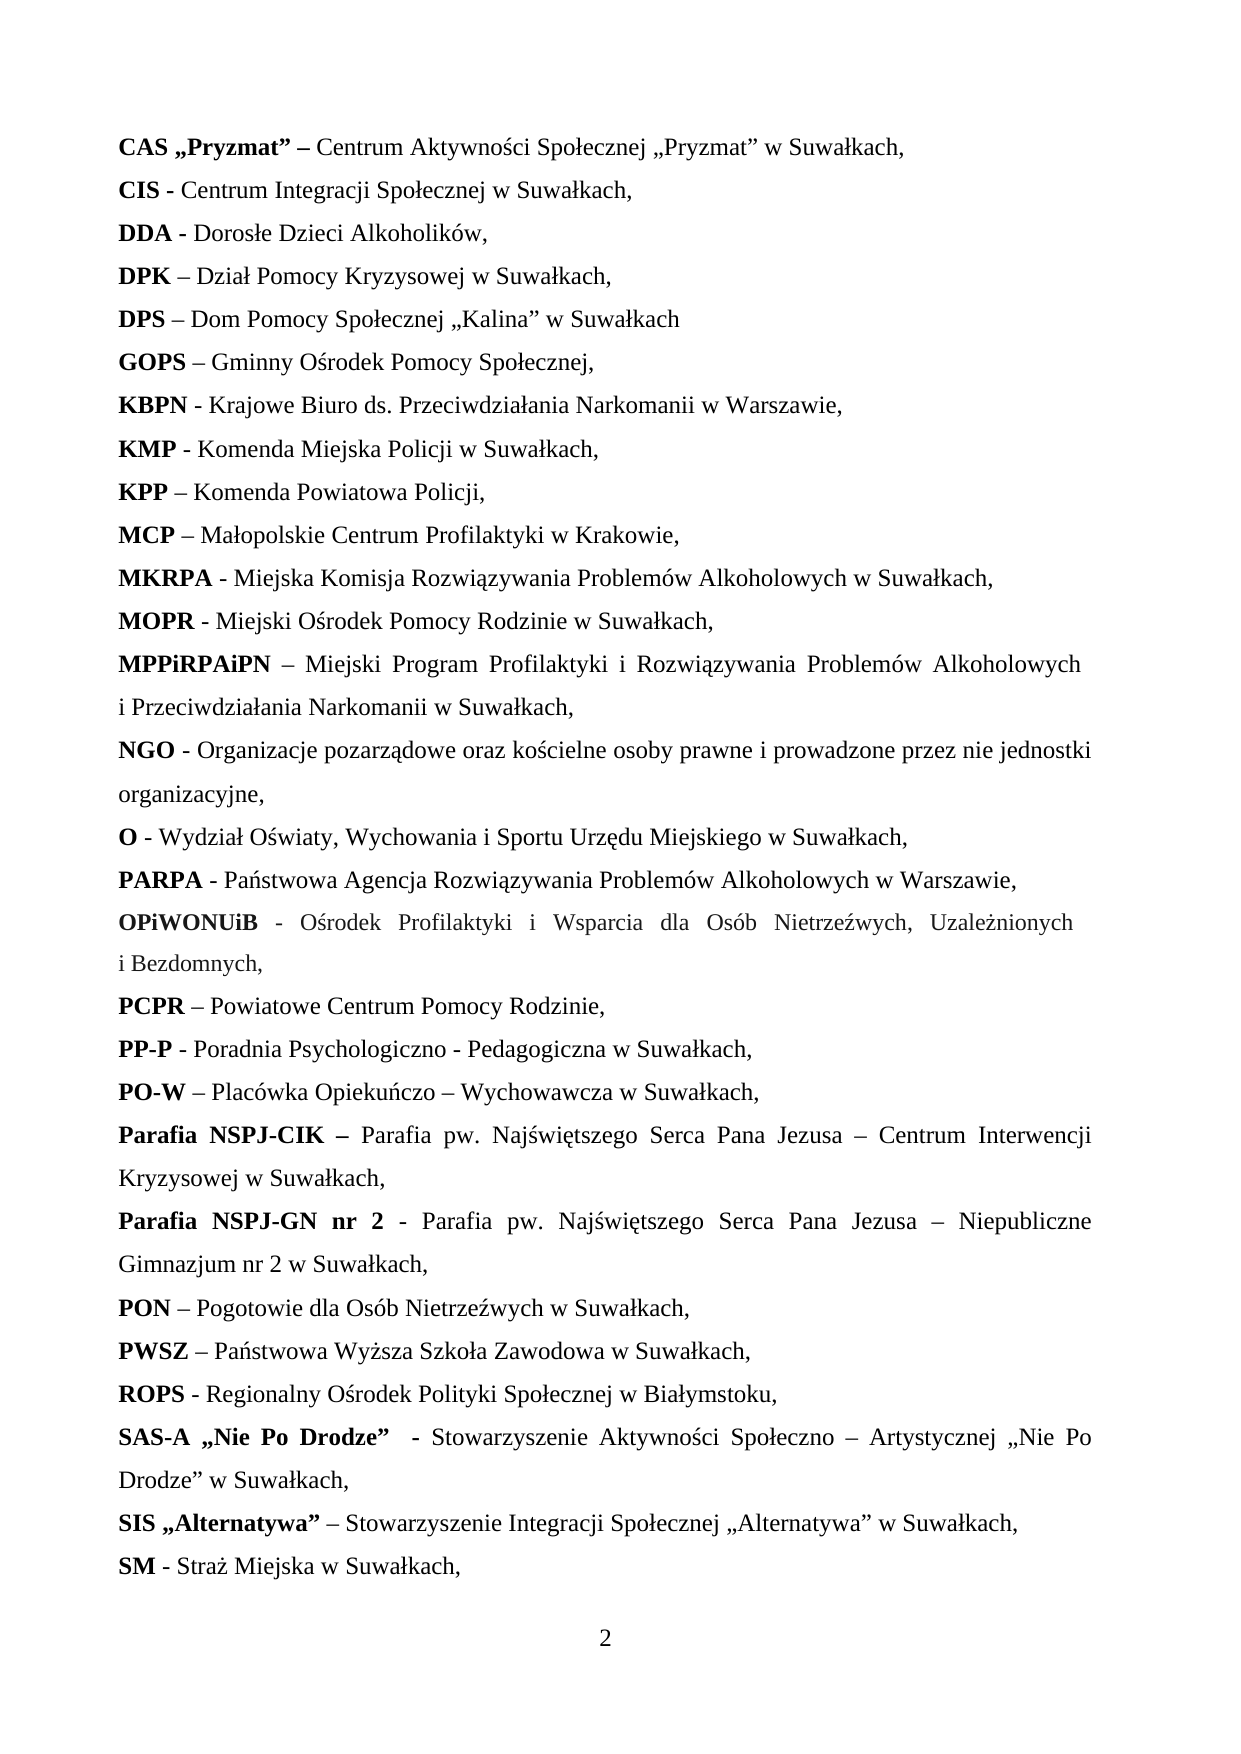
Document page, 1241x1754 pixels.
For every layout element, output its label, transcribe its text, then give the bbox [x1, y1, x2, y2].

text PP-P - Poradnia Psychologiczno - Pedagogiczna w Suwałkach, [118, 1034, 1092, 1063]
text Parafia NSPJ-CIK – Parafia pw. Najświętszego Serca Pana Jezusa – Centrum Interwencji Kryzysowej w Suwałkach, [118, 1120, 1092, 1192]
text GOPS – Gminny Ośrodek Pomocy Społecznej, [118, 347, 1092, 376]
text DPK – Dział Pomocy Kryzysowej w Suwałkach, [118, 261, 1092, 290]
text OPiWONUiB - Ośrodek Profilaktyki i Wsparcia dla Osób Nietrzeźwych, Uzależnionych i Bezdomnych, [118, 908, 1092, 977]
text MCP – Małopolskie Centrum Profilaktyki w Krakowie, [118, 520, 1092, 549]
text KPP – Komenda Powiatowa Policji, [118, 477, 1092, 506]
text PO-W – Placówka Opiekuńczo – Wychowawcza w Suwałkach, [118, 1077, 1092, 1106]
text PON – Pogotowie dla Osób Nietrzeźwych w Suwałkach, [118, 1293, 1092, 1321]
text DDA - Dorosłe Dzieci Alkoholików, [118, 218, 1092, 247]
text KBPN - Krajowe Biuro ds. Przeciwdziałania Narkomanii w Warszawie, [118, 391, 1092, 419]
text PARPA - Państwowa Agencja Rozwiązywania Problemów Alkoholowych w Warszawie, [118, 865, 1092, 894]
text MOPR - Miejski Ośrodek Pomocy Rodzinie w Suwałkach, [118, 606, 1092, 635]
text SIS „Alternatywa” – Stowarzyszenie Integracji Społecznej „Alternatywa” w Suwałkach, [118, 1508, 1092, 1537]
text O - Wydział Oświaty, Wychowania i Sportu Urzędu Miejskiego w Suwałkach, [118, 822, 1092, 851]
text KMP - Komenda Miejska Policji w Suwałkach, [118, 434, 1092, 462]
text NGO - Organizacje pozarządowe oraz kościelne osoby prawne i prowadzone przez nie jednostki organizacyjne, [118, 736, 1092, 807]
text DPS – Dom Pomocy Społecznej „Kalina” w Suwałkach [118, 304, 1092, 333]
text CAS „Pryzmat” – Centrum Aktywności Społecznej „Pryzmat” w Suwałkach, [118, 132, 1092, 161]
text SM - Straż Miejska w Suwałkach, [118, 1551, 1092, 1580]
text MPPiRPAiPN – Miejski Program Profilaktyki i Rozwiązywania Problemów Alkoholowych i Przeciwdziałania Narkomanii w Suwałkach, [118, 649, 1092, 721]
text ROPS - Regionalny Ośrodek Polityki Społecznej w Białymstoku, [118, 1379, 1092, 1408]
text CIS - Centrum Integracji Społecznej w Suwałkach, [118, 175, 1092, 204]
text PWSZ – Państwowa Wyższa Szkoła Zawodowa w Suwałkach, [118, 1336, 1092, 1364]
text MKRPA - Miejska Komisja Rozwiązywania Problemów Alkoholowych w Suwałkach, [118, 563, 1092, 592]
text SAS-A „Nie Po Drodze” - Stowarzyszenie Aktywności Społeczno – Artystycznej „Nie Po Drodze” w Suwałkach, [118, 1422, 1092, 1494]
text Parafia NSPJ-GN nr 2 - Parafia pw. Najświętszego Serca Pana Jezusa – Niepubliczne Gimnazjum nr 2 w Suwałkach, [118, 1206, 1092, 1278]
text PCPR – Powiatowe Centrum Pomocy Rodzinie, [118, 991, 1092, 1019]
